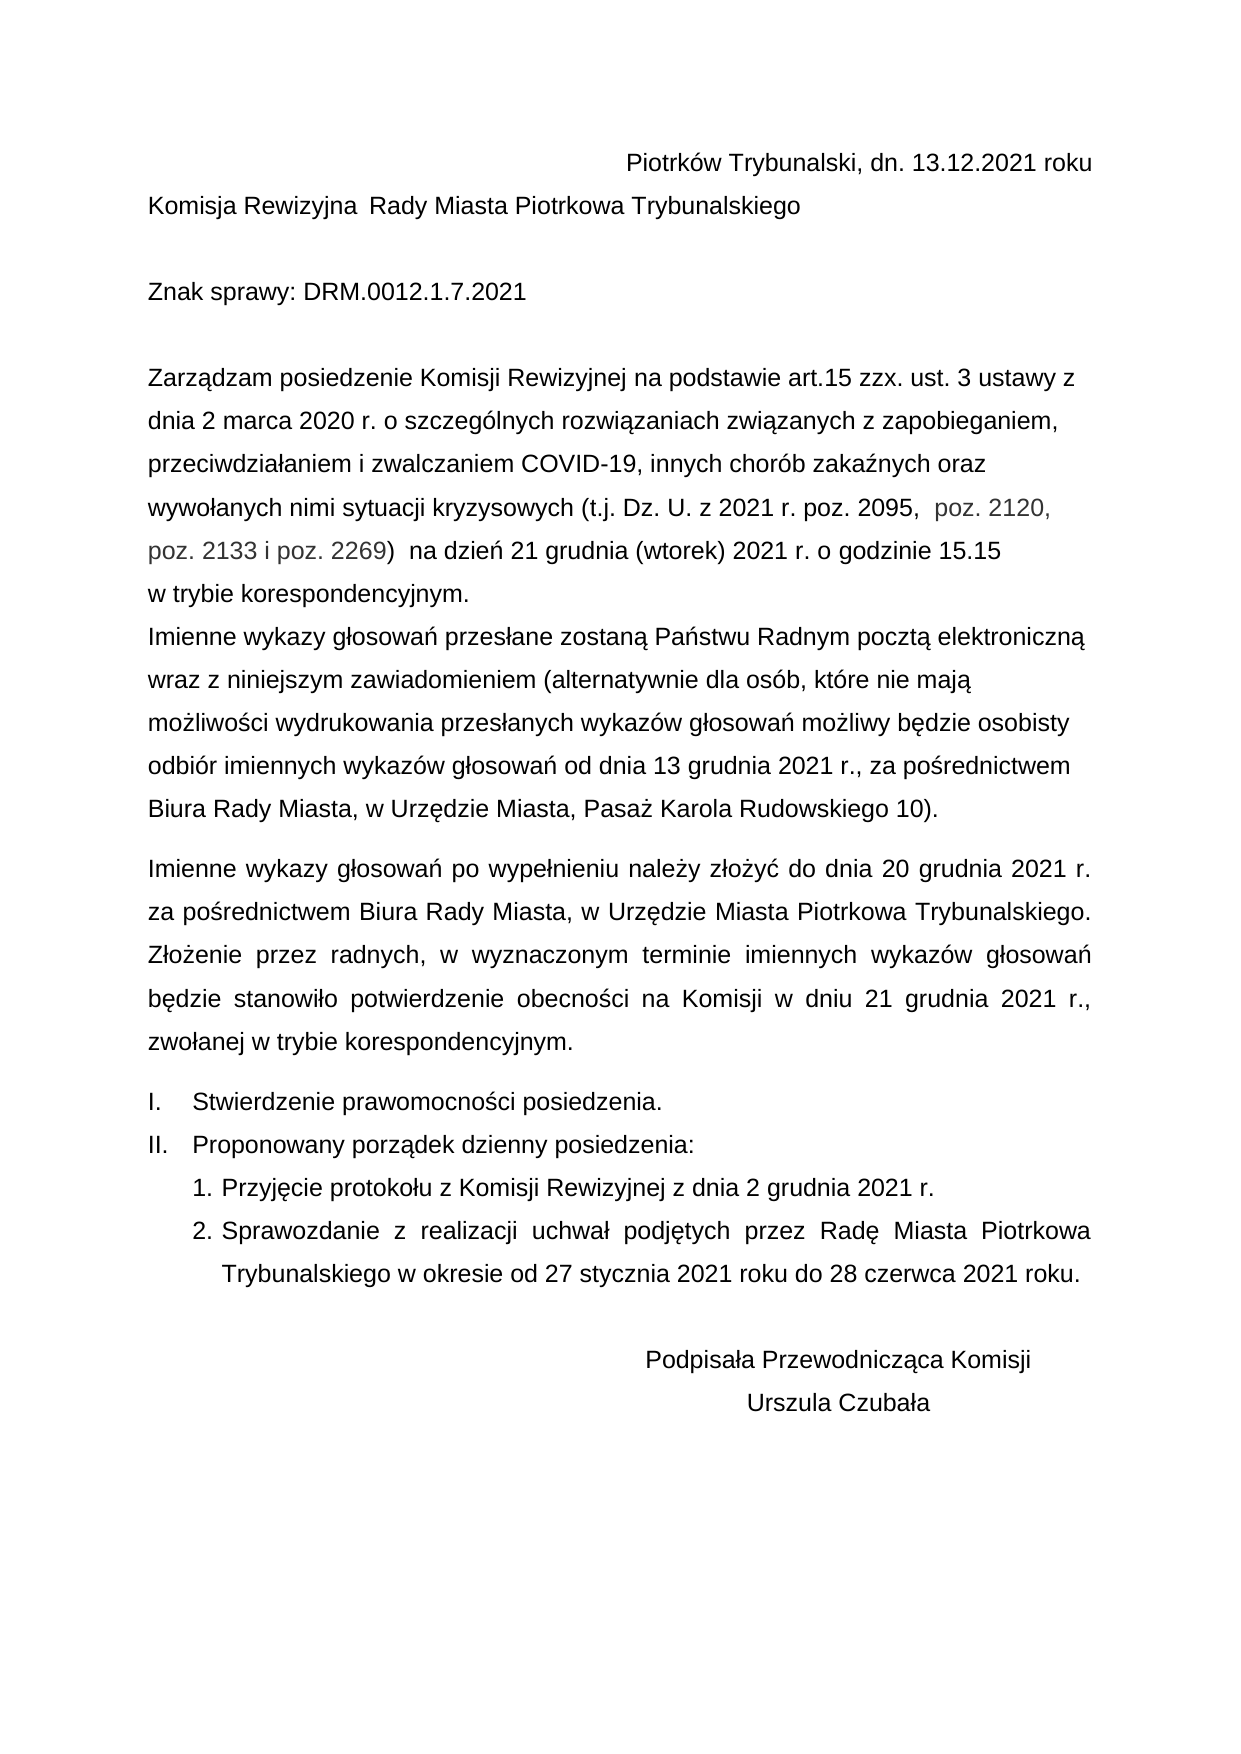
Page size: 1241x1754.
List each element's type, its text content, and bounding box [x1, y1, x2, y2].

text Komisja Rewizyjna Rady Miasta Piotrkowa Trybunalskiego [148, 191, 1093, 219]
text Zarządzam posiedzenie Komisji Rewizyjnej na podstawie art.15 zzx. ust. 3 ustawy z dnia 2 marca 2020 r. o szczególnych rozwiązaniach związanych z zapobieganiem, przeciwdziałaniem i zwalczaniem COVID-19, innych chorób zakaźnych oraz wywołanych nimi sytuacji kryzysowych (t.j. Dz. U. z 2021 r. poz. 2095, poz. 2120, poz. 2133 i poz. 2269) na dzień 21 grudnia (wtorek) 2021 r. o godzinie 15.15 [148, 363, 1093, 564]
text Urszula Czubała [516, 1388, 1160, 1417]
text Imienne wykazy głosowań po wypełnieniu należy złożyć do dnia 20 grudnia 2021 r. za pośrednictwem Biura Rady Miasta, w Urzędzie Miasta Piotrkowa Trybunalskiego. Złożenie przez radnych, w wyznaczonym terminie imiennych wykazów głosowań będzie stanowiło potwierdzenie obecności na Komisji w dniu 21 grudnia 2021 r., zwołanej w trybie korespondencyjnym. [148, 854, 1093, 1056]
text Znak sprawy: DRM.0012.1.7.2021 [148, 277, 1093, 306]
list Stwierdzenie prawomocności posiedzenia. [148, 1087, 1093, 1115]
list Proponowany porządek dzienny posiedzenia: [148, 1130, 1093, 1158]
text Podpisała Przewodnicząca Komisji [516, 1345, 1160, 1374]
text Piotrków Trybunalski, dn. 13.12.2021 roku [148, 148, 1093, 176]
list Przyjęcie protokołu z Komisji Rewizyjnej z dnia 2 grudnia 2021 r. [192, 1173, 1093, 1202]
text w trybie korespondencyjnym. [148, 579, 1093, 608]
list Sprawozdanie z realizacji uchwał podjętych przez Radę Miasta Piotrkowa Trybunalskiego w okresie od 27 stycznia 2021 roku do 28 czerwca 2021 roku. [192, 1216, 1093, 1288]
text Imienne wykazy głosowań przesłane zostaną Państwu Radnym pocztą elektroniczną wraz z niniejszym zawiadomieniem (alternatywnie dla osób, które nie mają możliwości wydrukowania przesłanych wykazów głosowań możliwy będzie osobisty odbiór imiennych wykazów głosowań od dnia 13 grudnia 2021 r., za pośrednictwem Biura Rady Miasta, w Urzędzie Miasta, Pasaż Karola Rudowskiego 10). [148, 622, 1093, 823]
